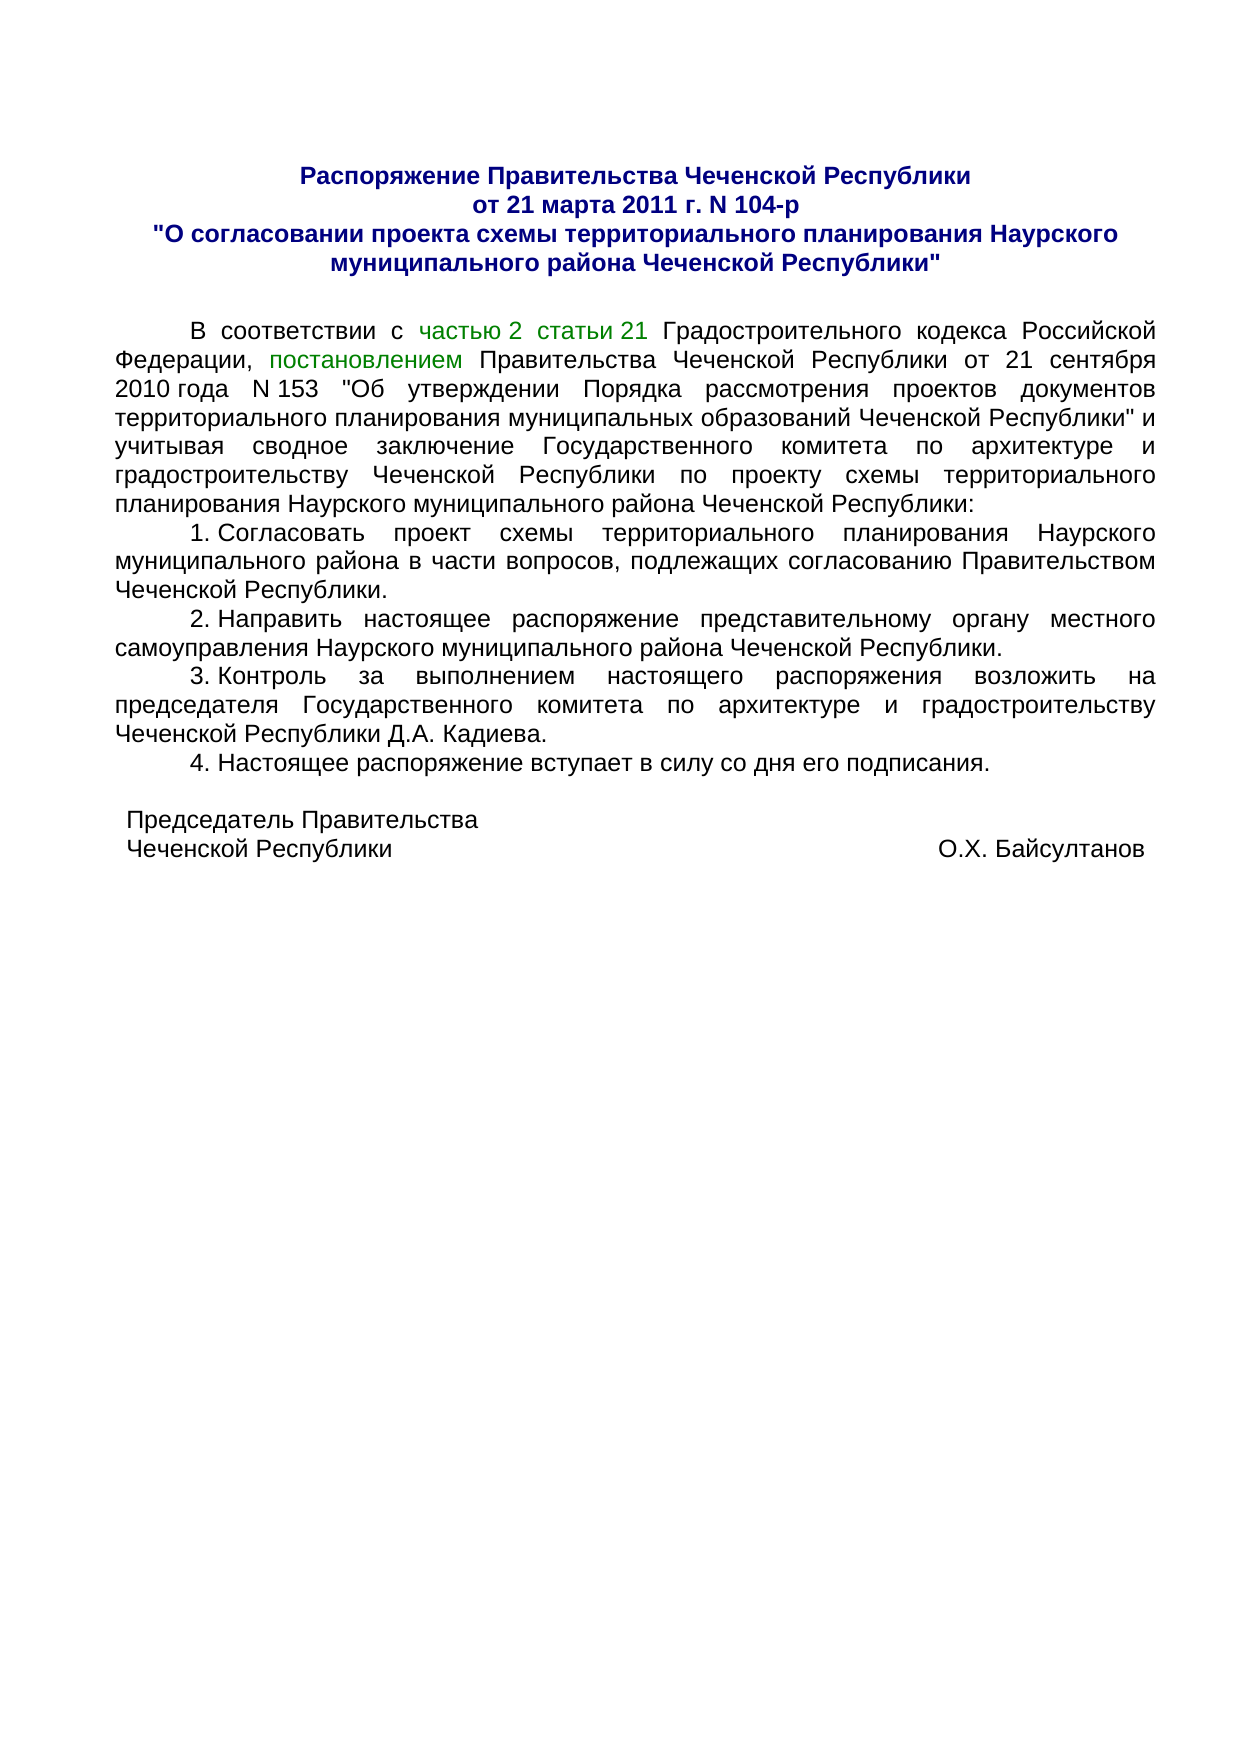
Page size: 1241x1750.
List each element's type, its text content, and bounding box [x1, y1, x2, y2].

text Распоряжение Правительства Чеченской Республики от 21 марта 2011 г. N 104-р "О согласовании проекта схемы территориального планирования Наурского муниципального района Чеченской Республики" [114, 161, 1157, 276]
text 2. Направить настоящее распоряжение представительному органу местного самоуправления Наурского муниципального района Чеченской Республики. [114, 604, 1157, 661]
table_header О.Х. Байсултанов [809, 805, 1156, 862]
text 1. Согласовать проект схемы территориального планирования Наурского муниципального района в части вопросов, подлежащих согласованию Правительством Чеченской Республики. [114, 517, 1157, 604]
text В соответствии с частью 2 статьи 21 Градостроительного кодекса Российской Федерации, постановлением Правительства Чеченской Республики от 21 сентября 2010 года N 153 "Об утверждении Порядка рассмотрения проектов документов территориального планирования муниципальных образований Чеченской Республики" и учитывая сводное заключение Государственного комитета по архитектуре и градостроительству Чеченской Республики по проекту схемы территориального планирования Наурского муниципального района Чеченской Республики: [114, 316, 1157, 517]
text 4. Настоящее распоряжение вступает в силу со дня его подписания. [114, 747, 1157, 776]
text 3. Контроль за выполнением настоящего распоряжения возложить на председателя Государственного комитета по архитектуре и градостроительству Чеченской Республики Д.А. Кадиева. [114, 661, 1157, 747]
table_header Председатель Правительства Чеченской Республики [115, 805, 809, 862]
